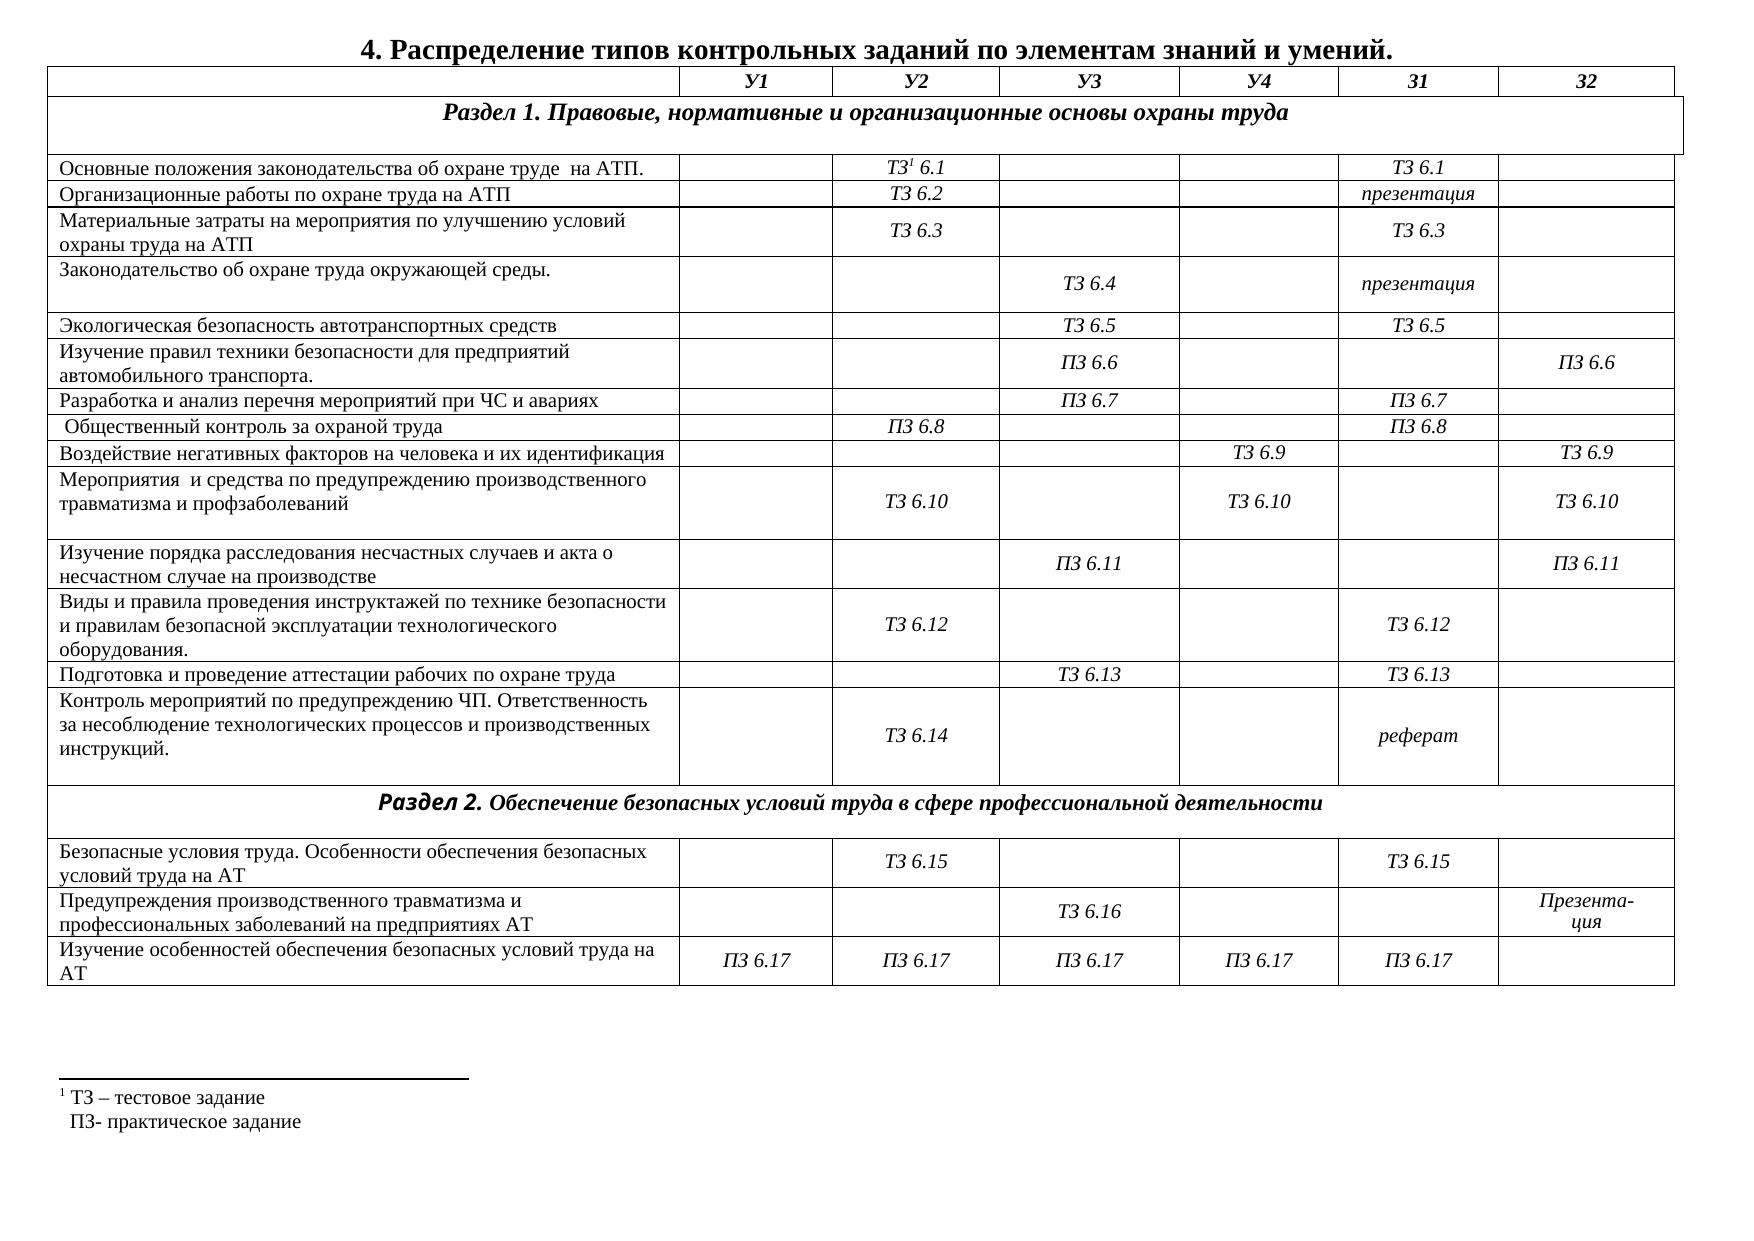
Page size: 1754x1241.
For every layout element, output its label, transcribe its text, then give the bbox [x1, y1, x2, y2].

table_cell [1000, 589, 1179, 661]
table_cell ТЗ 6.16 [1000, 888, 1179, 936]
table_cell ТЗ 6.10 [833, 467, 999, 539]
table_cell [1499, 155, 1674, 180]
text 4. Распределение типов контрольных заданий по элементам знаний и умений. [59, 32, 1695, 66]
table_cell Изучение порядка расследования несчастных случаев и акта о несчастном случае на производстве [48, 540, 679, 588]
table_cell [1499, 839, 1674, 887]
table_cell [1499, 589, 1674, 661]
table_cell реферат [1339, 688, 1498, 784]
table_cell [1180, 839, 1338, 887]
table_cell ПЗ 6.6 [1000, 339, 1179, 387]
table_cell [1000, 441, 1179, 466]
table_cell ТЗ 6.10 [1499, 467, 1674, 539]
table_header У1 [680, 67, 832, 96]
table_cell [680, 589, 832, 661]
table_cell [1000, 208, 1179, 256]
table_header З2 [1499, 67, 1674, 96]
table_header З1 [1339, 67, 1498, 96]
table_cell [1339, 467, 1498, 539]
table_cell ПЗ 6.17 [1339, 937, 1498, 985]
table_cell [680, 662, 832, 687]
table_cell [680, 208, 832, 256]
table_cell [680, 339, 832, 387]
table_cell [1180, 662, 1338, 687]
table_cell [680, 888, 832, 936]
table_cell ПЗ 6.7 [1339, 389, 1498, 413]
table_cell ТЗ 6.5 [1339, 313, 1498, 338]
table_cell ТЗ 6.10 [1180, 467, 1338, 539]
table_cell [1180, 415, 1338, 439]
table_cell [1180, 208, 1338, 256]
table_cell Организационные работы по охране труда на АТП [48, 181, 679, 206]
table_cell ТЗ 6.15 [833, 839, 999, 887]
table_cell ТЗ 6.9 [1499, 441, 1674, 466]
table_cell [833, 339, 999, 387]
table_cell ПЗ 6.6 [1499, 339, 1674, 387]
table_cell [1180, 589, 1338, 661]
table_cell [1339, 540, 1498, 588]
table_cell ТЗ 6.1 [833, 155, 999, 180]
table_cell [833, 257, 999, 312]
table_cell презентация [1339, 181, 1498, 206]
table_cell [1499, 937, 1674, 985]
table_cell [1180, 888, 1338, 936]
table_cell [680, 540, 832, 588]
table_cell ПЗ 6.11 [1499, 540, 1674, 588]
table_cell [1000, 688, 1179, 784]
table_cell ПЗ 6.8 [833, 415, 999, 439]
table_cell Подготовка и проведение аттестации рабочих по охране труда [48, 662, 679, 687]
table_cell Общественный контроль за охраной труда [48, 415, 679, 439]
table_cell Изучение правил техники безопасности для предприятий автомобильного транспорта. [48, 339, 160, 387]
table_cell [1499, 181, 1674, 206]
table_cell [680, 389, 832, 413]
table_cell [1180, 257, 1338, 312]
table_cell Презента- ция [1499, 888, 1674, 936]
table_cell [1499, 415, 1674, 439]
table_cell [1339, 441, 1498, 466]
table_cell [680, 257, 832, 312]
table_cell [1180, 313, 1338, 338]
table_cell [1180, 688, 1338, 784]
table_cell ТЗ 6.5 [1000, 313, 1179, 338]
table_cell ТЗ 6.12 [833, 589, 999, 661]
table_cell ТЗ 6.13 [1000, 662, 1179, 687]
table_cell ПЗ 6.7 [1000, 389, 1179, 413]
table_cell Раздел 2. Обеспечение безопасных условий труда в сфере профессиональной деятельности [48, 786, 1674, 838]
table_cell [833, 441, 999, 466]
table_cell [1000, 839, 1179, 887]
table_cell ПЗ 6.17 [1180, 937, 1338, 985]
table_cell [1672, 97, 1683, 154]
table_cell [680, 441, 832, 466]
table_cell Основные положения законодательства об охране труде на АТП. [48, 155, 679, 180]
table_cell Законодательство об охране труда окружающей среды. [48, 257, 679, 312]
table_cell [833, 313, 999, 338]
table_cell Контроль мероприятий по предупреждению ЧП. Ответственность за несоблюдение технологических процессов и производственных инструкций. [48, 688, 679, 784]
table_cell [680, 155, 832, 180]
table_cell [833, 540, 999, 588]
table_cell [1499, 313, 1674, 338]
table_cell [680, 467, 832, 539]
table_cell ТЗ 6.13 [1339, 662, 1498, 687]
table_cell [1499, 257, 1674, 312]
table_cell ТЗ 6.4 [1000, 257, 1179, 312]
table_cell [1499, 208, 1674, 256]
table_cell [680, 839, 832, 887]
table_cell ПЗ 6.17 [1000, 937, 1179, 985]
table_cell ПЗ 6.17 [833, 937, 999, 985]
table_cell ТЗ 6.9 [1180, 441, 1338, 466]
table_cell Предупреждения производственного травматизма и профессиональных заболеваний на предприятиях АТ [48, 888, 679, 936]
table_header У2 [833, 67, 999, 96]
table_cell Виды и правила проведения инструктажей по технике безопасности и правилам безопасной эксплуатации технологического оборудования. [48, 589, 679, 661]
table_cell [680, 688, 832, 784]
table_cell ТЗ 6.2 [833, 181, 999, 206]
table_cell ТЗ 6.1 [1339, 155, 1498, 180]
table_cell ПЗ 6.17 [680, 937, 832, 985]
table_cell ТЗ 6.15 [1339, 839, 1498, 887]
table_cell Экологическая безопасность автотранспортных средств [48, 313, 679, 338]
table_cell [1180, 339, 1338, 387]
table_cell [1000, 181, 1179, 206]
table_cell ПЗ 6.8 [1339, 415, 1498, 439]
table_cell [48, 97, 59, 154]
table_cell Изучение особенностей обеспечения безопасных условий труда на АТ [48, 937, 679, 985]
table_cell [1000, 467, 1179, 539]
table_cell [1499, 662, 1674, 687]
table_header У4 [1180, 67, 1338, 96]
table_header У3 [1000, 67, 1179, 96]
table_cell [833, 662, 999, 687]
table_cell [1499, 389, 1674, 413]
table_cell [1180, 181, 1338, 206]
table_cell [1000, 415, 1179, 439]
table_cell [1339, 339, 1498, 387]
table_cell [833, 389, 999, 413]
table_header [48, 67, 679, 96]
table_cell [680, 313, 832, 338]
table_cell [680, 181, 832, 206]
table_cell [1000, 155, 1179, 180]
table_cell Воздействие негативных факторов на человека и их идентификация [48, 441, 679, 466]
table_cell Материальные затраты на мероприятия по улучшению условий охраны труда на АТП [48, 208, 679, 256]
table_cell ТЗ 6.14 [833, 688, 999, 784]
table_cell Мероприятия и средства по предупреждению производственного травматизма и профзаболеваний [48, 467, 679, 539]
table_cell Безопасные условия труда. Особенности обеспечения безопасных условий труда на АТ [48, 839, 679, 887]
table_cell [1499, 688, 1674, 784]
table_cell ТЗ 6.3 [833, 208, 999, 256]
table_cell ТЗ 6.3 [1339, 208, 1498, 256]
table_cell [1180, 389, 1338, 413]
table_cell [1180, 155, 1338, 180]
table_cell [1180, 540, 1338, 588]
table_cell [680, 415, 832, 439]
table_cell ТЗ 6.12 [1339, 589, 1498, 661]
table_cell презентация [1339, 257, 1498, 312]
table_cell Разработка и анализ перечня мероприятий при ЧС и авариях [48, 389, 679, 413]
table_cell ПЗ 6.11 [1000, 540, 1179, 588]
table_cell [1339, 888, 1498, 936]
table_cell [833, 888, 999, 936]
table_cell Изучение правил техники безопасности для предприятий автомобильного транспорта. [308, 339, 679, 387]
